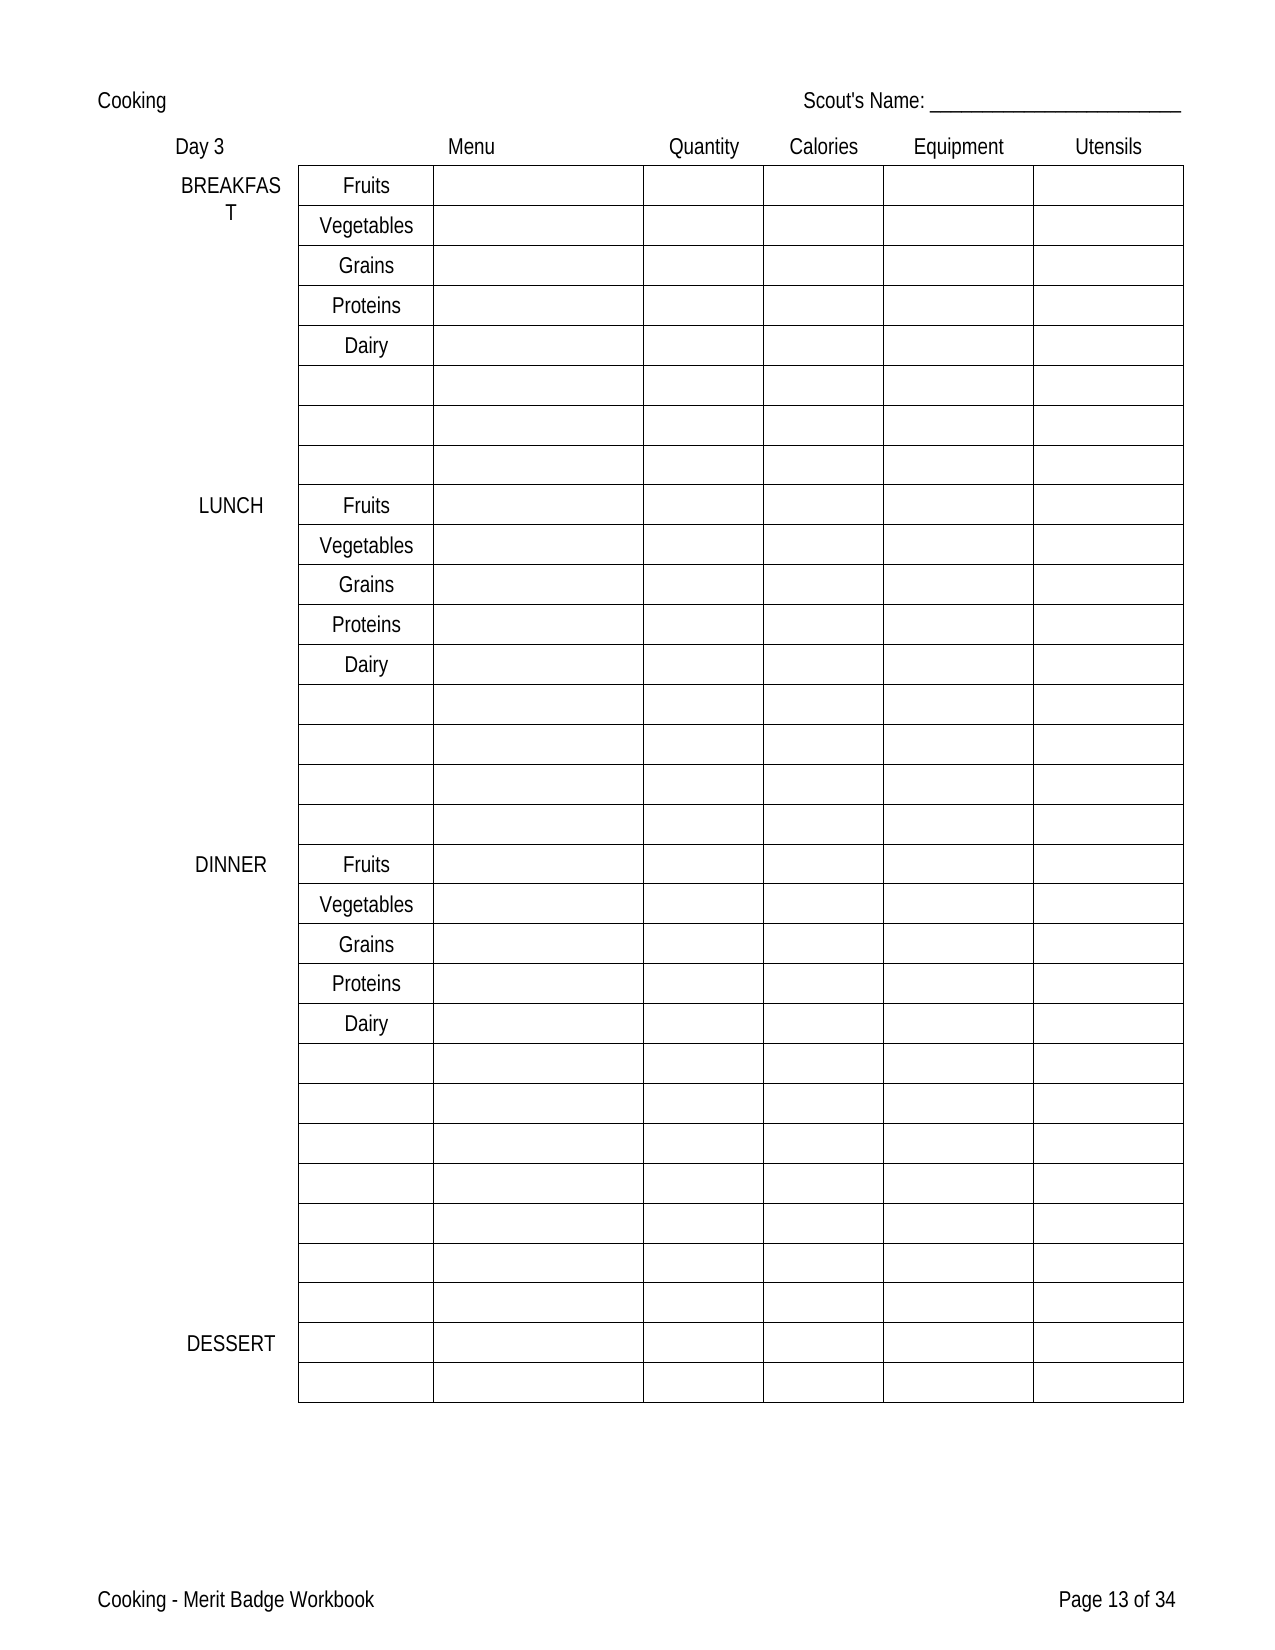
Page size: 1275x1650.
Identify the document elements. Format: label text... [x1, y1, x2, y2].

table_cell [764, 406, 883, 444]
table_cell [644, 884, 763, 923]
table_cell [764, 565, 883, 604]
table_cell [299, 1363, 433, 1402]
table_cell [644, 246, 763, 285]
table_cell [764, 765, 883, 803]
table_cell [764, 1323, 883, 1362]
table_cell [884, 685, 1033, 724]
table_cell [434, 845, 643, 883]
table_cell [1034, 605, 1183, 644]
table_cell [644, 206, 763, 245]
table_cell DINNER [163, 844, 298, 1322]
table_cell Fruits [299, 845, 433, 883]
table_cell Proteins [299, 286, 433, 325]
table_cell [1034, 166, 1183, 205]
table_cell [644, 1164, 763, 1202]
table_cell [764, 845, 883, 883]
table_cell [1034, 1204, 1183, 1242]
table_cell [884, 1044, 1033, 1083]
table_cell [434, 964, 643, 1003]
table_cell [1034, 206, 1183, 245]
table_cell Fruits [299, 166, 433, 205]
table_cell [884, 1124, 1033, 1163]
table_cell [1034, 1244, 1183, 1282]
table_cell [644, 1323, 763, 1362]
table_cell [434, 924, 643, 963]
table_cell [884, 1323, 1033, 1362]
table_cell [644, 765, 763, 803]
table_cell [884, 1283, 1033, 1322]
table_cell [434, 645, 643, 684]
table_cell [1034, 525, 1183, 564]
table_cell [884, 525, 1033, 564]
table_cell [644, 1004, 763, 1043]
table_cell [434, 246, 643, 285]
table_cell [764, 1004, 883, 1043]
table_cell [764, 964, 883, 1003]
table_cell [1034, 645, 1183, 684]
table_cell [434, 1323, 643, 1362]
table_header Quantity [644, 126, 764, 165]
table_cell [644, 485, 763, 524]
table_cell [764, 166, 883, 205]
table_cell [884, 366, 1033, 404]
table_cell [434, 206, 643, 245]
table_cell [884, 326, 1033, 365]
table_cell Vegetables [299, 525, 433, 564]
table_cell [434, 565, 643, 604]
table_header Calories [764, 126, 884, 165]
table_cell [434, 406, 643, 444]
table_cell [644, 1283, 763, 1322]
table_cell [644, 366, 763, 404]
table_cell [884, 485, 1033, 524]
table_cell [644, 525, 763, 564]
table_cell [884, 805, 1033, 843]
table_cell [1034, 884, 1183, 923]
table_cell [884, 605, 1033, 644]
table_cell [1034, 1363, 1183, 1402]
table_cell Fruits [299, 485, 433, 524]
table_cell DESSERT [163, 1322, 298, 1402]
table_cell [644, 1363, 763, 1402]
table_cell [1034, 1004, 1183, 1043]
table_cell [764, 605, 883, 644]
table_cell [764, 1084, 883, 1123]
table_cell [764, 206, 883, 245]
table_cell [644, 845, 763, 883]
table_cell [764, 1164, 883, 1202]
table_cell [884, 645, 1033, 684]
table_cell [434, 605, 643, 644]
table_cell [434, 765, 643, 803]
table_cell [299, 1164, 433, 1202]
table_cell [434, 1244, 643, 1282]
table_cell [299, 685, 433, 724]
table_cell [884, 924, 1033, 963]
table_cell [644, 1084, 763, 1123]
table_cell [1034, 924, 1183, 963]
table_cell [644, 605, 763, 644]
table_header Equipment [884, 126, 1033, 165]
table_cell [884, 1363, 1033, 1402]
table_cell [644, 1204, 763, 1242]
table_cell [434, 1363, 643, 1402]
table_cell [434, 1283, 643, 1322]
table_cell [644, 326, 763, 365]
table_cell [434, 725, 643, 764]
table_cell [884, 565, 1033, 604]
table_cell [1034, 366, 1183, 404]
table_cell [764, 366, 883, 404]
table_cell [764, 725, 883, 764]
table_header Menu [299, 126, 644, 165]
table_cell [884, 765, 1033, 803]
table_cell [434, 805, 643, 843]
table_cell [1034, 485, 1183, 524]
table_cell [1034, 1084, 1183, 1123]
table_cell [299, 1124, 433, 1163]
table_cell [884, 845, 1033, 883]
table_cell [764, 326, 883, 365]
table_cell [434, 166, 643, 205]
table_header Day 3 [163, 126, 299, 165]
table_cell [644, 286, 763, 325]
table_cell [434, 286, 643, 325]
table_cell [884, 964, 1033, 1003]
table_cell [299, 1283, 433, 1322]
table_cell [884, 246, 1033, 285]
table_cell Dairy [299, 1004, 433, 1043]
table_cell [434, 366, 643, 404]
table_cell [299, 805, 433, 843]
table_cell [434, 525, 643, 564]
table_cell [644, 924, 763, 963]
table_cell [644, 685, 763, 724]
table_cell Proteins [299, 964, 433, 1003]
table_cell [434, 485, 643, 524]
table_cell [884, 1204, 1033, 1242]
table_cell [1034, 446, 1183, 484]
table_cell [434, 685, 643, 724]
table_cell [1034, 565, 1183, 604]
table_cell [434, 1004, 643, 1043]
table_cell [884, 406, 1033, 444]
table_cell [764, 1363, 883, 1402]
table_cell [299, 406, 433, 444]
table_cell Grains [299, 924, 433, 963]
table_cell [434, 446, 643, 484]
table_cell [884, 286, 1033, 325]
table_cell [764, 1204, 883, 1242]
table_cell [434, 1124, 643, 1163]
table_cell Grains [299, 246, 433, 285]
table_cell [1034, 1124, 1183, 1163]
table_cell [644, 565, 763, 604]
table_cell [1034, 765, 1183, 803]
table_cell [764, 525, 883, 564]
table_cell [884, 206, 1033, 245]
table_cell [299, 446, 433, 484]
table_cell [299, 1244, 433, 1282]
table_cell [764, 805, 883, 843]
table_cell [1034, 246, 1183, 285]
table_cell [884, 1244, 1033, 1282]
table_cell [1034, 326, 1183, 365]
table_cell [1034, 1164, 1183, 1202]
table_cell [644, 1244, 763, 1282]
table_cell [764, 1044, 883, 1083]
table_cell [1034, 406, 1183, 444]
table_cell [299, 1204, 433, 1242]
table_cell [644, 645, 763, 684]
table_cell [644, 166, 763, 205]
table_cell [764, 1124, 883, 1163]
table_cell Vegetables [299, 884, 433, 923]
table_cell [434, 326, 643, 365]
table_cell BREAKFAST [163, 165, 298, 484]
table_cell [764, 685, 883, 724]
table_cell [1034, 1044, 1183, 1083]
table_cell [1034, 1283, 1183, 1322]
table_cell [434, 1164, 643, 1202]
table_cell [434, 1084, 643, 1123]
table_cell [1034, 685, 1183, 724]
table_cell [764, 924, 883, 963]
table_cell [299, 1084, 433, 1123]
table_cell [884, 1164, 1033, 1202]
table_cell [764, 485, 883, 524]
table_cell [644, 406, 763, 444]
table_cell Dairy [299, 326, 433, 365]
table_cell [884, 725, 1033, 764]
table_cell [764, 645, 883, 684]
table_cell [644, 1124, 763, 1163]
table_cell [434, 884, 643, 923]
table_cell [299, 366, 433, 404]
table_cell Dairy [299, 645, 433, 684]
table_header Utensils [1034, 126, 1183, 165]
table_cell [1034, 964, 1183, 1003]
table_cell Vegetables [299, 206, 433, 245]
table_cell [764, 1283, 883, 1322]
table_cell [764, 286, 883, 325]
table_cell [884, 166, 1033, 205]
table_cell [644, 446, 763, 484]
table_cell [884, 884, 1033, 923]
table_cell [434, 1044, 643, 1083]
table_cell Proteins [299, 605, 433, 644]
table_cell [1034, 725, 1183, 764]
table_cell [299, 725, 433, 764]
table_cell [644, 964, 763, 1003]
table_cell [1034, 1323, 1183, 1362]
table_cell LUNCH [163, 484, 298, 843]
table_cell [644, 725, 763, 764]
table_cell [764, 446, 883, 484]
table_cell [299, 1044, 433, 1083]
table_cell [764, 246, 883, 285]
table_cell [884, 1004, 1033, 1043]
table_cell Grains [299, 565, 433, 604]
table_cell [884, 446, 1033, 484]
table_cell [764, 884, 883, 923]
table_cell [299, 1323, 433, 1362]
table_cell [1034, 845, 1183, 883]
table_cell [764, 1244, 883, 1282]
table_cell [299, 765, 433, 803]
table_cell [1034, 805, 1183, 843]
table_cell [644, 1044, 763, 1083]
table_cell [884, 1084, 1033, 1123]
table_cell [644, 805, 763, 843]
table_cell [1034, 286, 1183, 325]
table_cell [434, 1204, 643, 1242]
